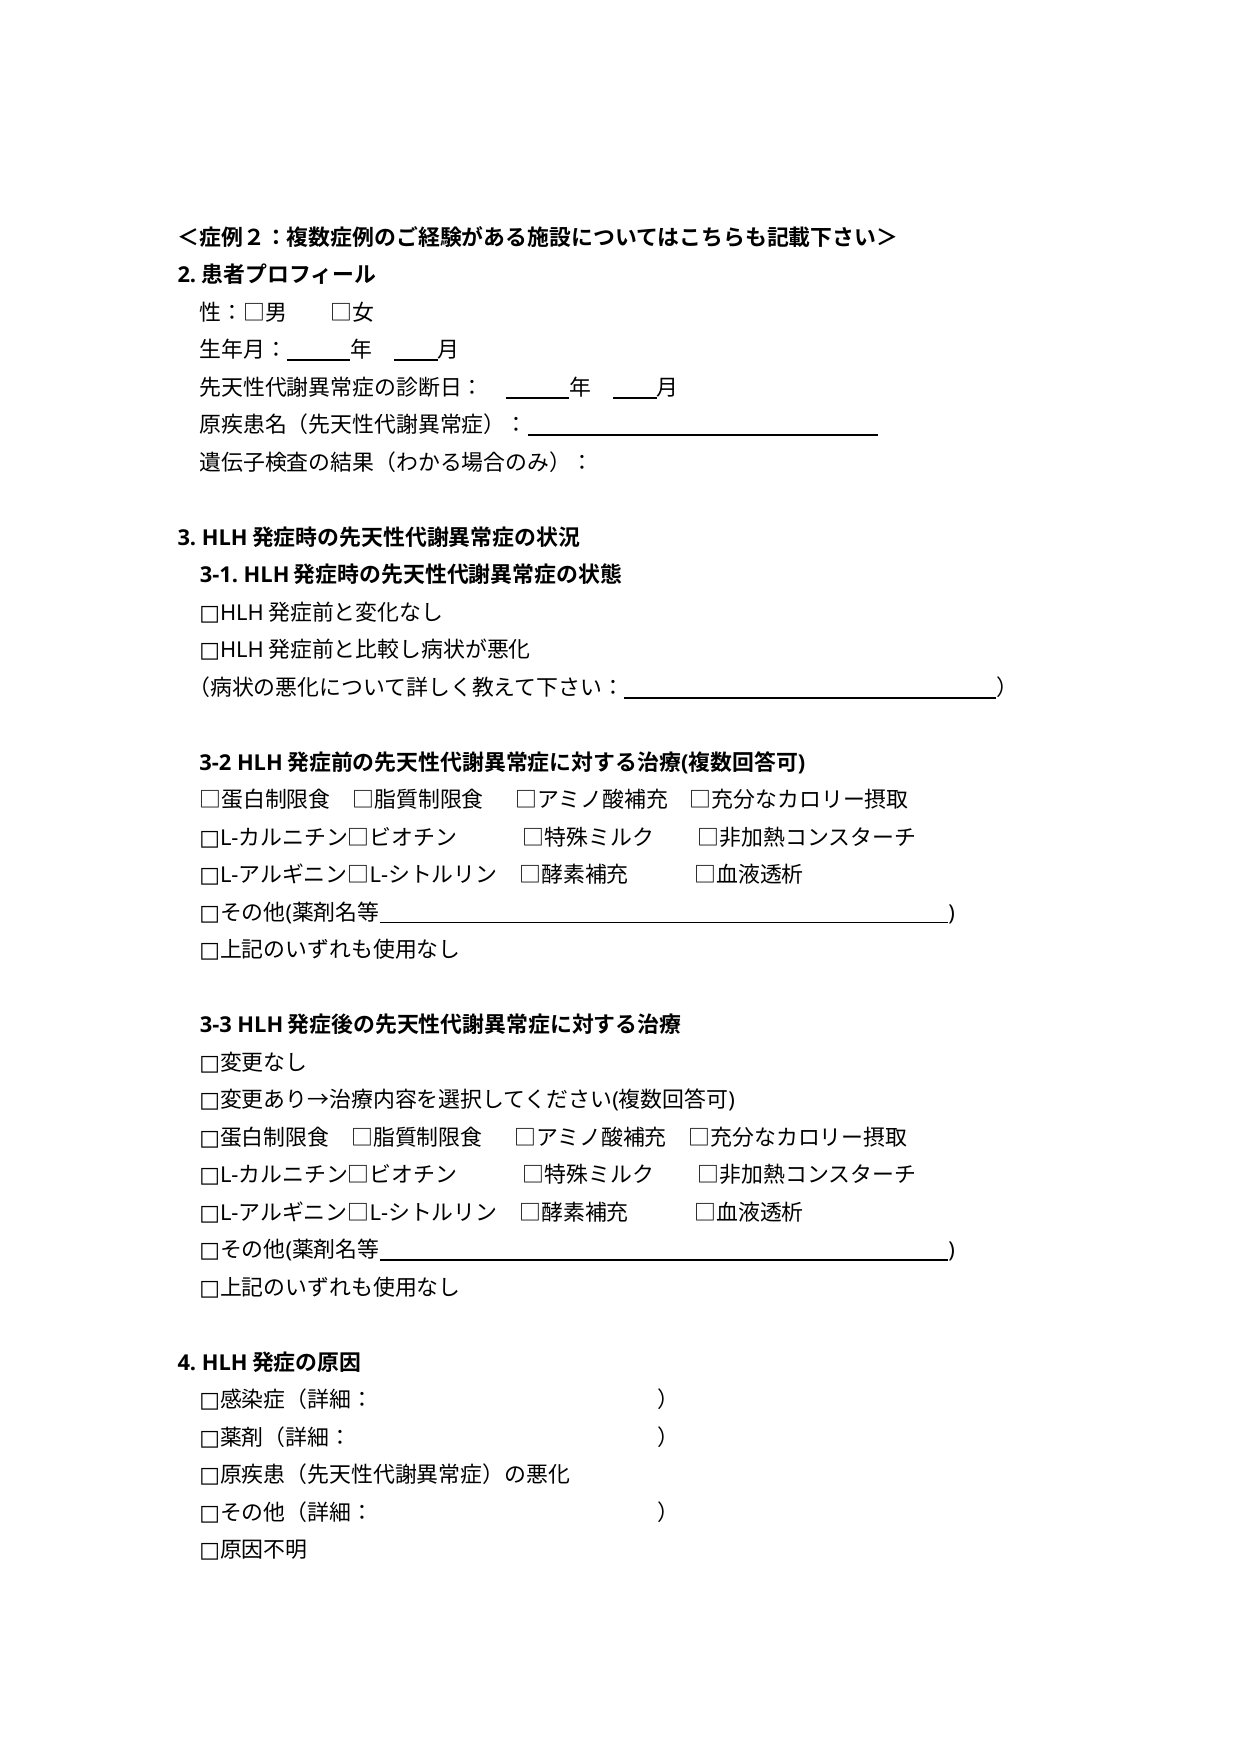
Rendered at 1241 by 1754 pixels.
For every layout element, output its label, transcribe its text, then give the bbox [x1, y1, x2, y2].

text 遺伝子検査の結果（わかる場合のみ）： [177, 442, 1063, 479]
text □変更なし [177, 1042, 1063, 1079]
text 3-2 HLH発症前の先天性代謝異常症に対する治療(複数回答可) [177, 742, 1063, 779]
text □L-アルギニン□L-シトルリン □酵素補充 □血液透析 [177, 1192, 1063, 1229]
text 2. 患者プロフィール [177, 254, 1063, 292]
text □L-アルギニン□L-シトルリン □酵素補充 □血液透析 [177, 854, 1063, 892]
text □蛋白制限食 □脂質制限食 □アミノ酸補充 □充分なカロリー摂取 [177, 1117, 1063, 1154]
text □原因不明 [177, 1529, 1063, 1567]
text 3-3 HLH発症後の先天性代謝異常症に対する治療 [177, 1004, 1063, 1042]
text □蛋白制限食 □脂質制限食 □アミノ酸補充 □充分なカロリー摂取 [177, 779, 1063, 817]
text 原疾患名（先天性代謝異常症）： [177, 404, 1063, 442]
text 3. HLH発症時の先天性代謝異常症の状況 [177, 517, 1063, 554]
text 生年月： 年 月 [177, 329, 1063, 367]
text （病状の悪化について詳しく教えて下さい： ） [177, 667, 1063, 704]
text □L-カルニチン□ビオチン □特殊ミルク □非加熱コンスターチ [177, 1154, 1063, 1192]
text □その他（詳細： ） [177, 1492, 1063, 1529]
text □HLH発症前と変化なし [177, 592, 1063, 629]
text □原疾患（先天性代謝異常症）の悪化 [177, 1454, 1063, 1492]
text 先天性代謝異常症の診断日： 年 月 [177, 367, 1063, 404]
text □HLH発症前と比較し病状が悪化 [177, 629, 1063, 667]
text □L-カルニチン□ビオチン □特殊ミルク □非加熱コンスターチ [177, 817, 1063, 854]
text 3-1. HLH発症時の先天性代謝異常症の状態 [177, 554, 1063, 592]
text □上記のいずれも使用なし [177, 929, 1063, 967]
text □その他(薬剤名等 ) [177, 1229, 1063, 1267]
text □薬剤（詳細： ） [177, 1417, 1063, 1454]
text 4. HLH発症の原因 [177, 1342, 1063, 1379]
text 性：□男 □女 [177, 292, 1063, 329]
text □感染症（詳細： ） [177, 1379, 1063, 1417]
text □その他(薬剤名等 ) [177, 892, 1063, 929]
text ＜症例２：複数症例のご経験がある施設についてはこちらも記載下さい＞ [177, 217, 1063, 254]
text □変更あり→治療内容を選択してください(複数回答可) [177, 1079, 1063, 1117]
text □上記のいずれも使用なし [177, 1267, 1063, 1304]
